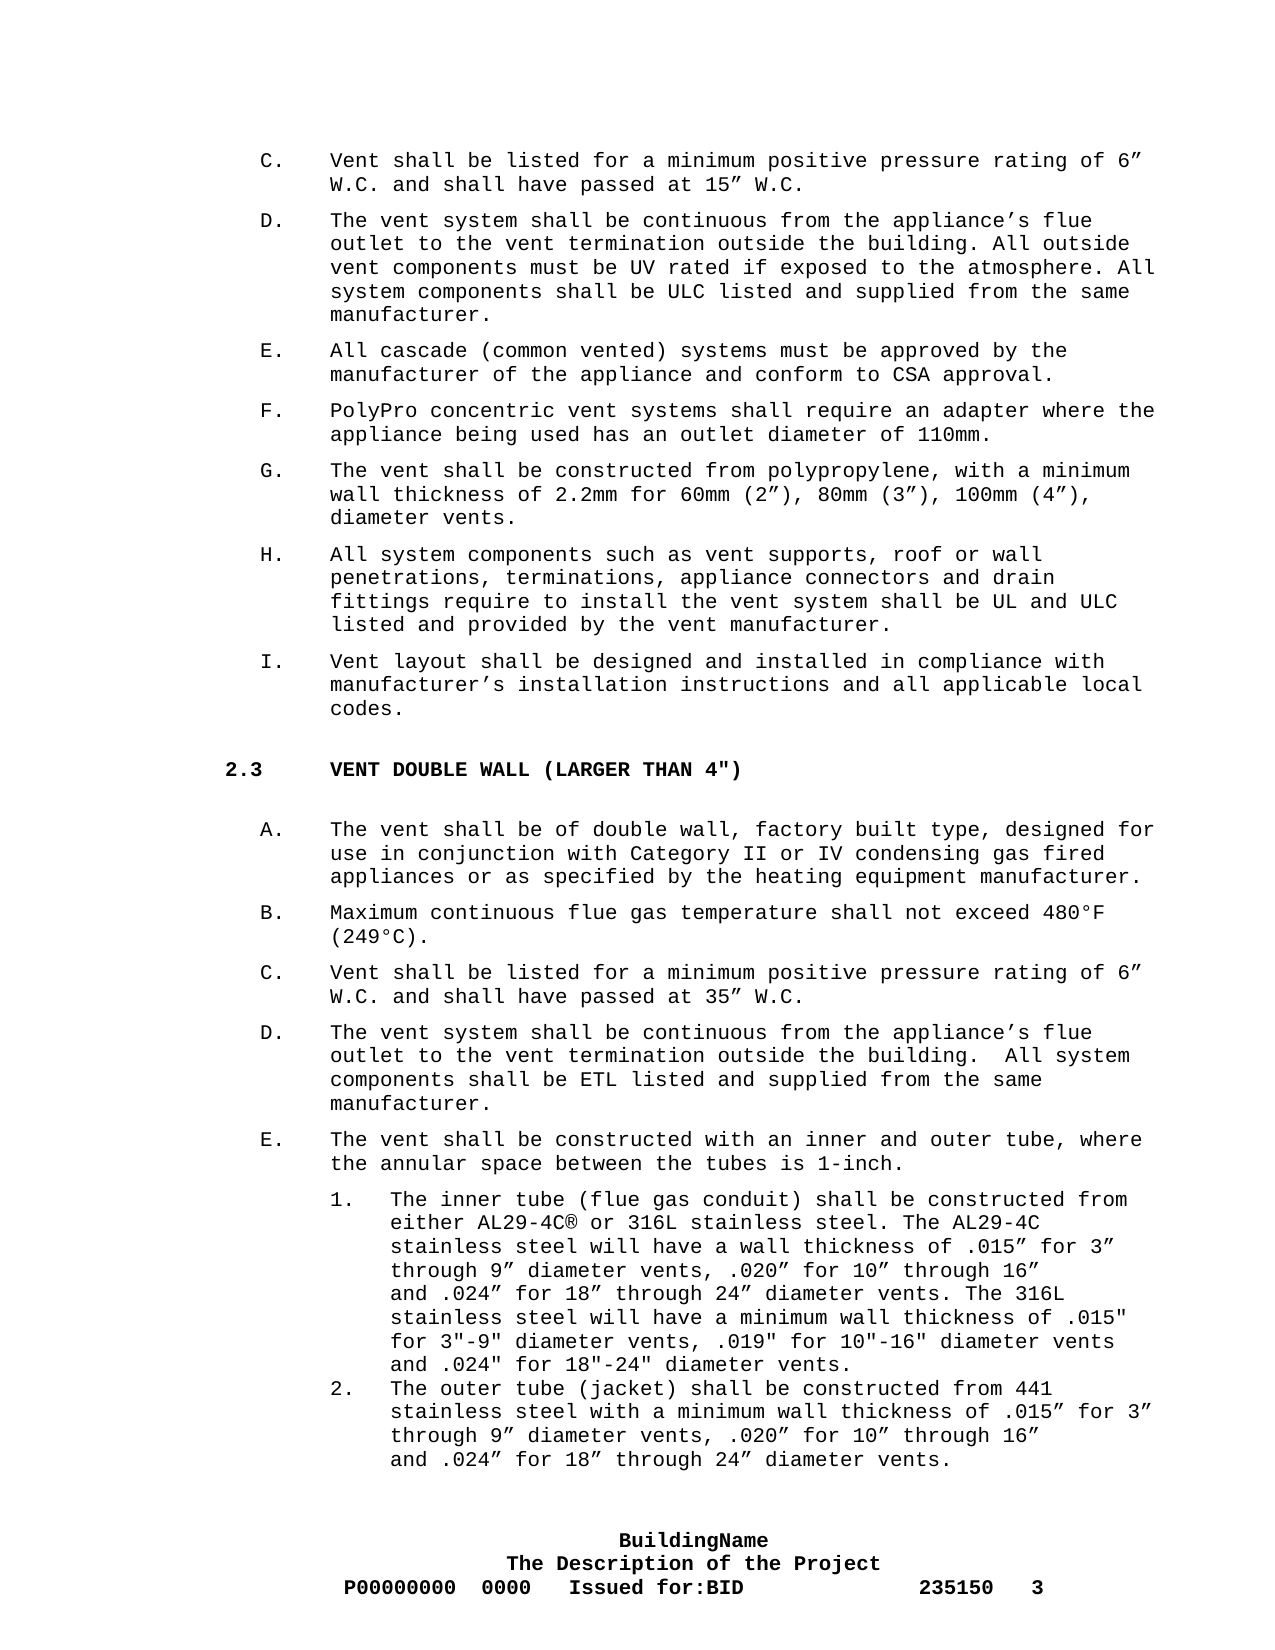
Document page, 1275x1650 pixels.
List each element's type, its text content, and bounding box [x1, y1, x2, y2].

text The vent shall be of double wall, factory built type, designed for use in conjunction with Category II or IV condensing gas fired appliances or as specified by the heating equipment manufacturer. [285, 819, 1162, 890]
text The vent system shall be continuous from the appliance’s flue outlet to the vent termination outside the building. All outside vent components must be UV rated if exposed to the atmosphere. All system components shall be ULC listed and supplied from the same manufacturer. [285, 210, 1162, 328]
text Vent shall be listed for a minimum positive pressure rating of 6” W.C. and shall have passed at 35” W.C. [285, 962, 1162, 1009]
text The outer tube (jacket) shall be constructed from 441 stainless steel with a minimum wall thickness of .015” for 3” through 9” diameter vents, .020” for 10” through 16” and .024” for 18” through 24” diameter vents. [330, 1378, 1162, 1472]
text The vent shall be constructed with an inner and outer tube, where the annular space between the tubes is 1-inch. [285, 1129, 1162, 1176]
text The inner tube (flue gas conduit) shall be constructed from either AL29-4C® or 316L stainless steel. The AL29-4C stainless steel will have a wall thickness of .015” for 3” through 9” diameter vents, .020” for 10” through 16” and .024” for 18” through 24” diameter vents. The 316L stainless steel will have a minimum wall thickness of .015" for 3"-9" diameter vents, .019" for 10"-16" diameter vents and .024" for 18"-24" diameter vents. [330, 1189, 1162, 1378]
text The vent system shall be continuous from the appliance’s flue outlet to the vent termination outside the building. All system components shall be ETL listed and supplied from the same manufacturer. [285, 1022, 1162, 1116]
text Maximum continuous flue gas temperature shall not exceed 480°F (249°C). [285, 902, 1162, 949]
text All system components such as vent supports, roof or wall penetrations, terminations, appliance connectors and drain fittings require to install the vent system shall be UL and ULC listed and provided by the vent manufacturer. [285, 543, 1162, 638]
text Vent shall be listed for a minimum positive pressure rating of 6” W.C. and shall have passed at 15” W.C. [285, 150, 1162, 197]
text The vent shall be constructed from polypropylene, with a minimum wall thickness of 2.2mm for 60mm (2”), 80mm (3”), 100mm (4”), diameter vents. [285, 460, 1162, 531]
text PolyPro concentric vent systems shall require an adapter where the appliance being used has an outlet diameter of 110mm. [285, 400, 1162, 448]
text All cascade (common vented) systems must be approved by the manufacturer of the appliance and conform to CSA approval. [285, 341, 1162, 388]
text VENT DOUBLE WALL (Larger THAN 4") [225, 759, 1162, 783]
text Vent layout shall be designed and installed in compliance with manufacturer’s installation instructions and all applicable local codes. [285, 651, 1162, 722]
